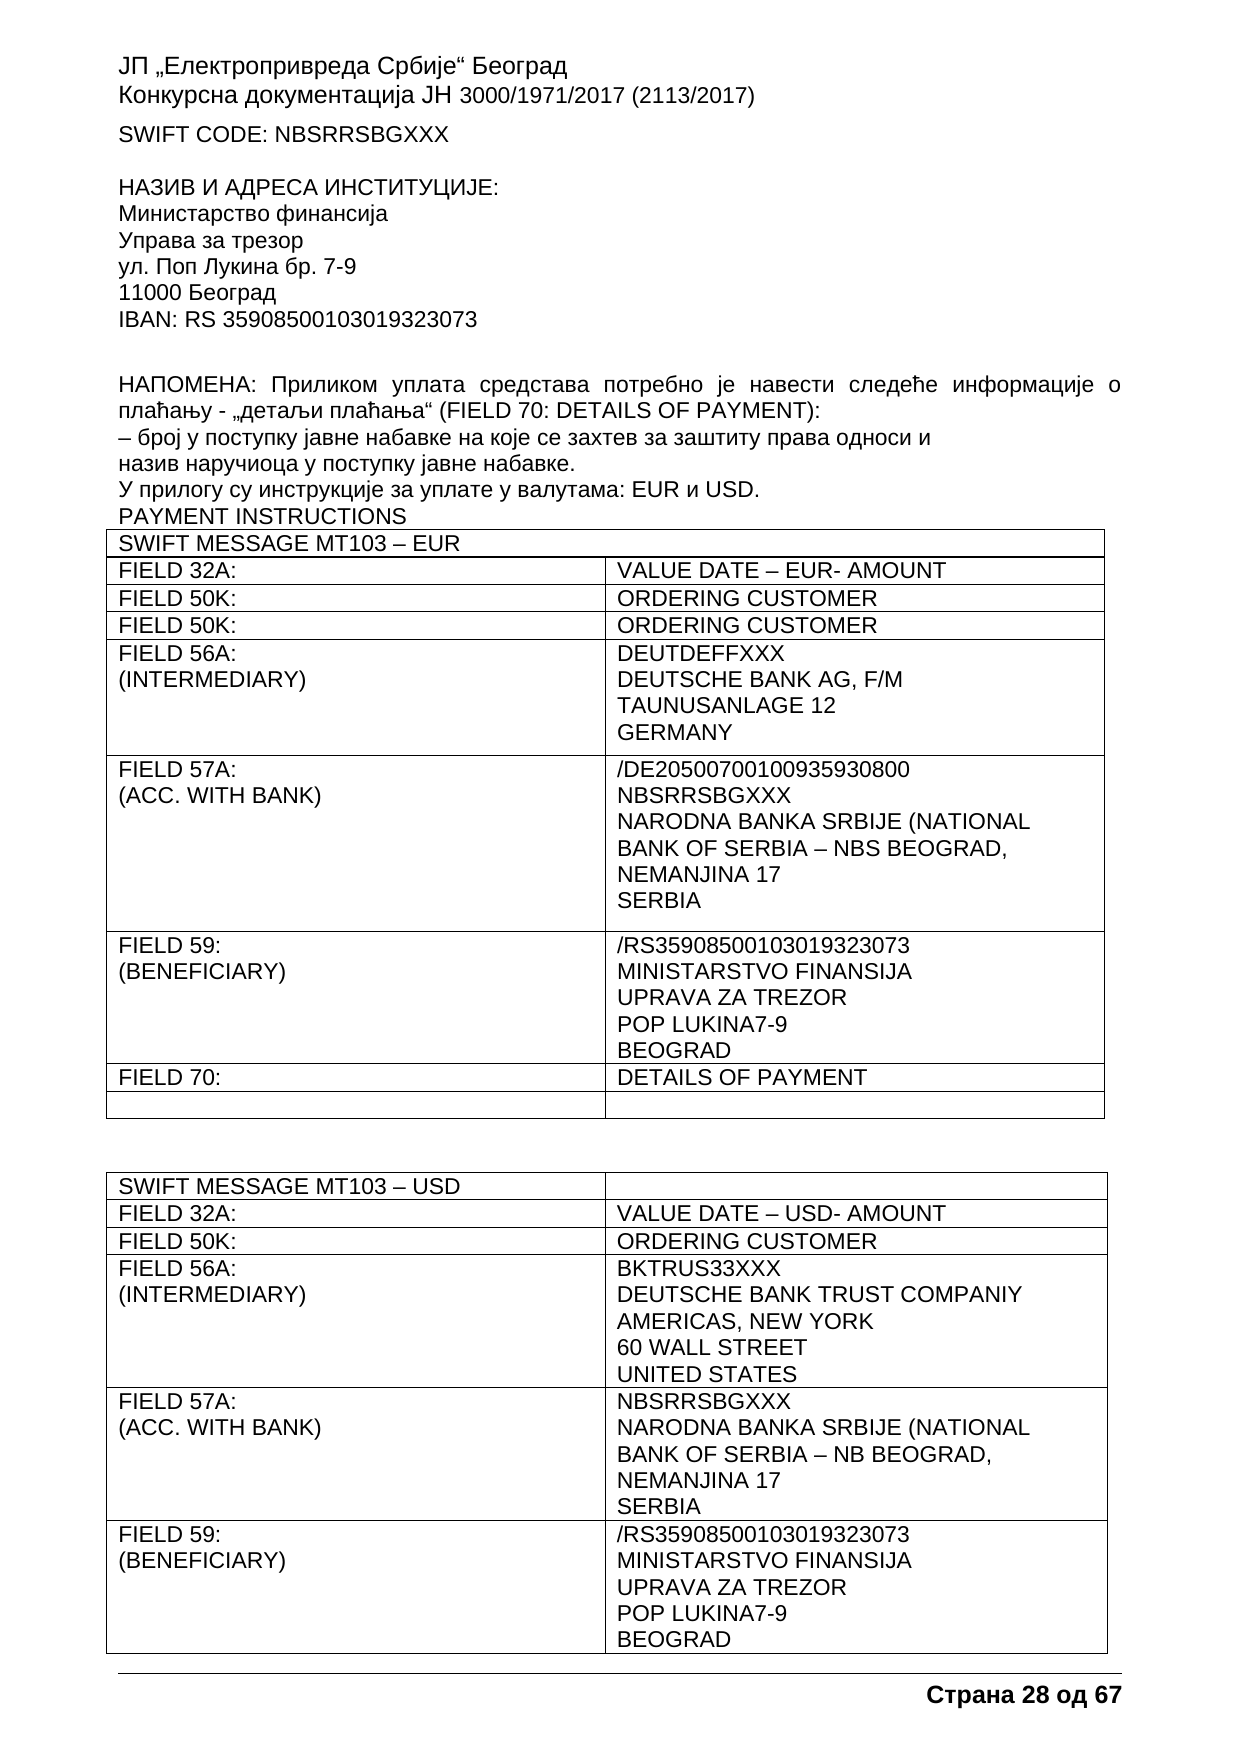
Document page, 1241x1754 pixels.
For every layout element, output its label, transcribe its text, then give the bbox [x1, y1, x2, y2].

table_cell VALUE DATE – EUR- AMOUNT [606, 558, 1104, 584]
table_cell FIELD 32A: [107, 1200, 605, 1227]
text НАЗИВ И АДРЕСА ИНСТИТУЦИЈЕ: [118, 174, 1122, 200]
table_cell VALUE DATE – USD- AMOUNT [606, 1200, 1107, 1227]
table_cell FIELD 50K: [107, 585, 605, 611]
table_cell /RS35908500103019323073 MINISTARSTVO FINANSIJA UPRAVA ZA TREZOR POP LUKINA7-9 BEOGRAD [606, 932, 1104, 1063]
table_cell ORDERING CUSTOMER [606, 585, 1104, 611]
table_cell FIELD 70: [107, 1064, 605, 1091]
text Управа за трезор [118, 227, 1122, 253]
table_cell FIELD 57A: (ACC. WITH BANK) [107, 1388, 605, 1520]
table_cell ORDERING CUSTOMER [606, 1228, 1107, 1254]
table_header SWIFT MESSAGE MT103 – USD [107, 1173, 605, 1199]
table_cell BKTRUS33XXX DEUTSCHE BANK TRUST COMPANIY AMERICAS, NEW YORK 60 WALL STREET UNITED STATES [606, 1255, 1107, 1387]
table_cell FIELD 50K: [107, 612, 605, 639]
table_cell FIELD 57A: (ACC. WITH BANK) [107, 756, 605, 931]
text НАПОМЕНА: Приликом уплата средстава потребно је навести следеће информације о плаћању - „детаљи плаћања“ (FIELD 70: DETAILS OF PAYMENT): [118, 371, 1122, 424]
text назив наручиоца у поступку јавне набавке. [118, 450, 1122, 476]
table_cell FIELD 50K: [107, 1228, 605, 1254]
table_cell FIELD 56A: (INTERMEDIARY) [107, 1255, 605, 1387]
table_header SWIFT MESSAGE MT103 – EUR [107, 530, 1104, 556]
text SWIFT CODE: NBSRRSBGXXX [118, 121, 1122, 148]
text У прилогу су инструкције за уплате у валутама: EUR и USD. [118, 476, 1122, 503]
table_cell FIELD 32A: [107, 558, 605, 584]
table_cell FIELD 59: (BENEFICIARY) [107, 1521, 605, 1652]
table_cell NBSRRSBGXXX NARODNA BANKA SRBIJE (NATIONAL BANK OF SERBIA – NB BEOGRAD, NEMANJINA 17 SERBIA [606, 1388, 1107, 1520]
table_cell DEUTDEFFXXX DEUTSCHE BANK AG, F/M TAUNUSANLAGE 12 GERMANY [606, 640, 1104, 754]
text PAYMENT INSTRUCTIONS [118, 503, 1122, 529]
text Министарство финансија [118, 200, 1122, 227]
table_cell /DE20500700100935930800 NBSRRSBGXXX NARODNA BANKA SRBIJE (NATIONAL BANK OF SERBIA – NBS BEOGRAD, NEMANJINA 17 SERBIA [606, 756, 1104, 931]
text ул. Поп Лукина бр. 7-9 [118, 253, 1122, 279]
text IBAN: RS 35908500103019323073 [118, 306, 1122, 332]
table_cell ORDERING CUSTOMER [606, 612, 1104, 639]
table_cell DETAILS OF PAYMENT [606, 1064, 1104, 1091]
table_cell FIELD 59: (BENEFICIARY) [107, 932, 605, 1063]
text 11000 Београд [118, 279, 1122, 306]
text – број у поступку јавне набавке на које се захтев за заштиту права односи и [118, 424, 1122, 450]
table_header [606, 1173, 1107, 1199]
table_cell /RS35908500103019323073 MINISTARSTVO FINANSIJA UPRAVA ZA TREZOR POP LUKINA7-9 BEOGRAD [606, 1521, 1107, 1652]
table_cell [606, 1092, 1104, 1118]
table_cell [107, 1092, 605, 1118]
table_cell FIELD 56A: (INTERMEDIARY) [107, 640, 605, 754]
